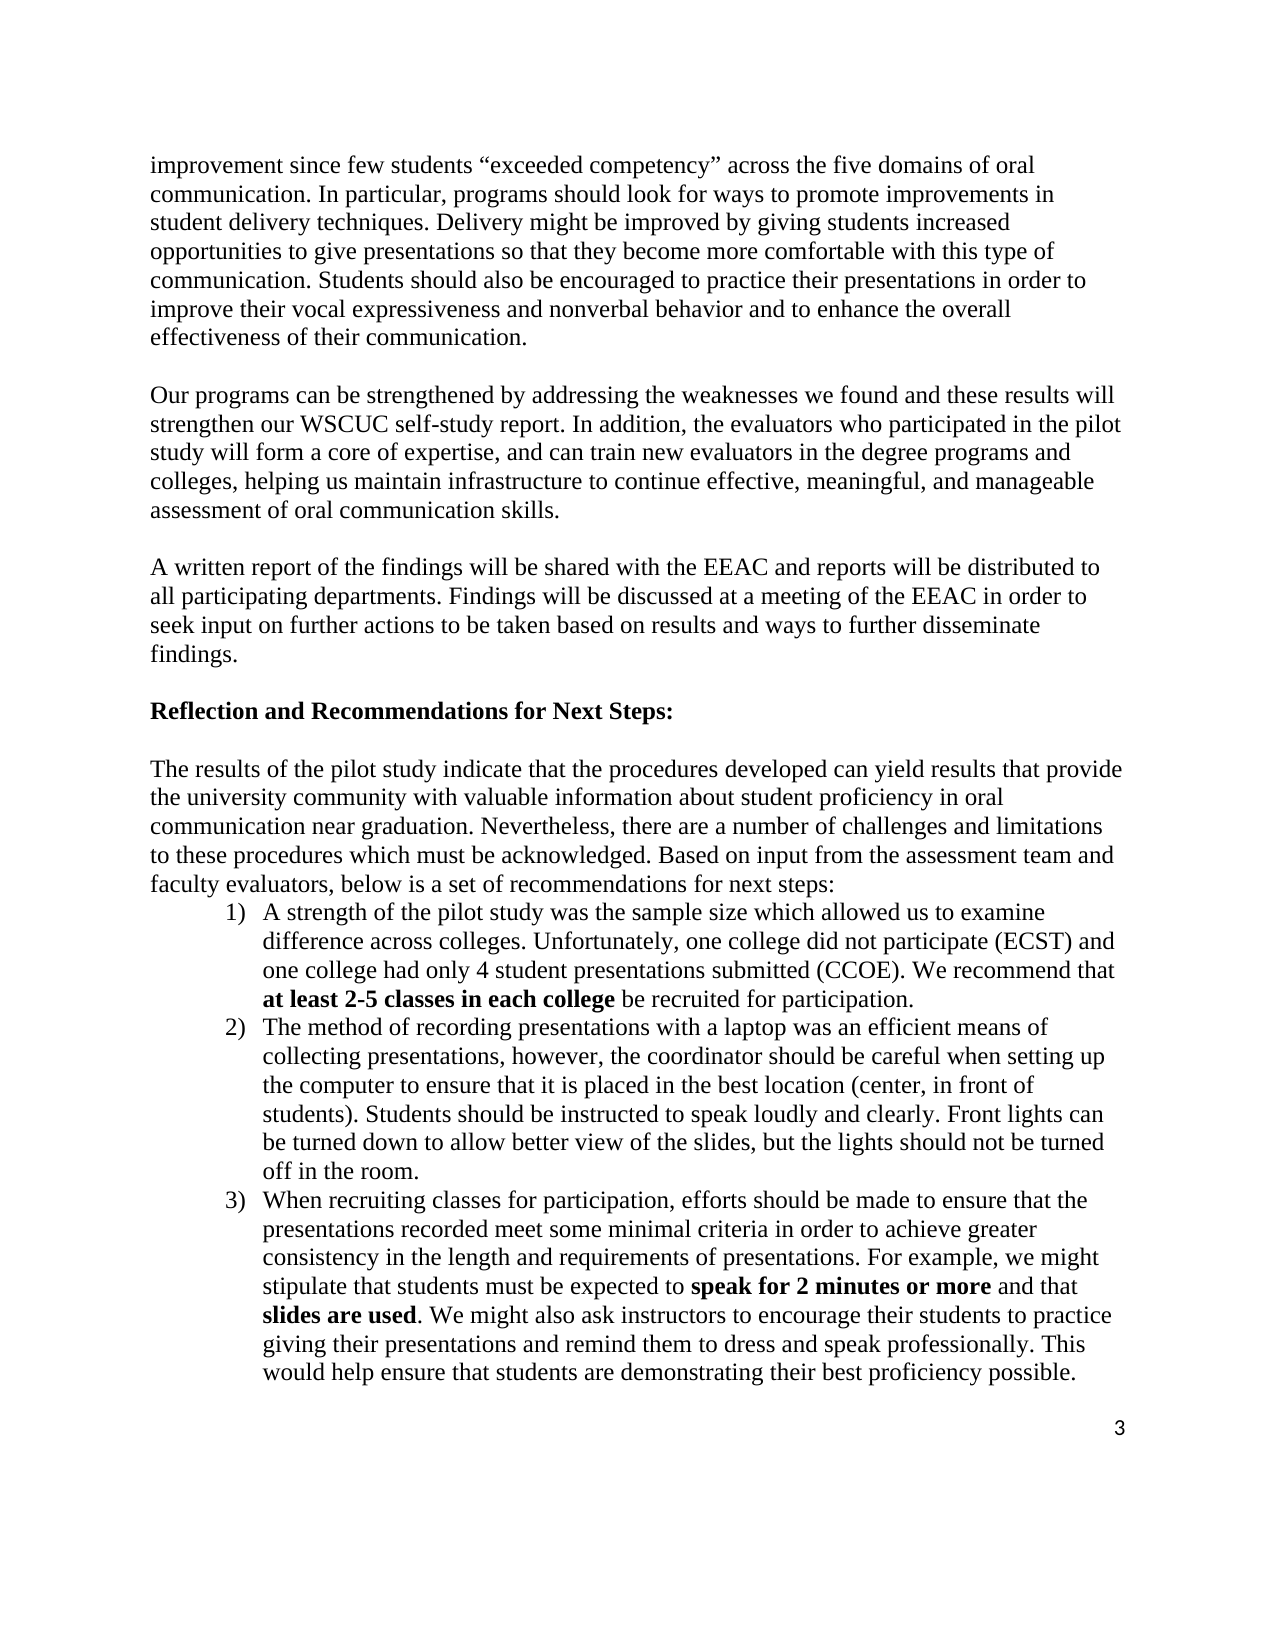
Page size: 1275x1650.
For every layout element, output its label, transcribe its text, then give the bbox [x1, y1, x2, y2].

list The method of recording presentations with a laptop was an efficient means of collecting presentations, however, the coordinator should be careful when setting up the computer to ensure that it is placed in the best location (center, in front of students). Students should be instructed to speak loudly and clearly. Front lights can be turned down to allow better view of the slides, but the lights should not be turned off in the room. [225, 1012, 1125, 1185]
list A strength of the pilot study was the sample size which allowed us to examine difference across colleges. Unfortunately, one college did not participate (ECST) and one college had only 4 student presentations submitted (CCOE). We recommend that at least 2-5 classes in each college be recruited for participation. [225, 897, 1125, 1012]
list When recruiting classes for participation, efforts should be made to ensure that the presentations recorded meet some minimal criteria in order to achieve greater consistency in the length and requirements of presentations. For example, we might stipulate that students must be expected to speak for 2 minutes or more and that slides are used. We might also ask instructors to encourage their students to practice giving their presentations and remind them to dress and speak professionally. This would help ensure that students are demonstrating their best proficiency possible. [225, 1185, 1125, 1386]
text Reflection and Recommendations for Next Steps: [150, 696, 1125, 725]
text Our programs can be strengthened by addressing the weaknesses we found and these results will strengthen our WSCUC self-study report. In addition, the evaluators who participated in the pilot study will form a core of expertise, and can train new evaluators in the degree programs and colleges, helping us maintain infrastructure to continue effective, meaningful, and manageable assessment of oral communication skills. [150, 380, 1125, 524]
text The results of the pilot study indicate that the procedures developed can yield results that provide the university community with valuable information about student proficiency in oral communication near graduation. Nevertheless, there are a number of challenges and limitations to these procedures which must be acknowledged. Based on input from the assessment team and faculty evaluators, below is a set of recommendations for next steps: [150, 754, 1125, 897]
text A written report of the findings will be shared with the EEAC and reports will be distributed to all participating departments. Findings will be discussed at a meeting of the EEAC in order to seek input on further actions to be taken based on results and ways to further disseminate findings. [150, 552, 1125, 667]
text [150, 150, 1125, 351]
